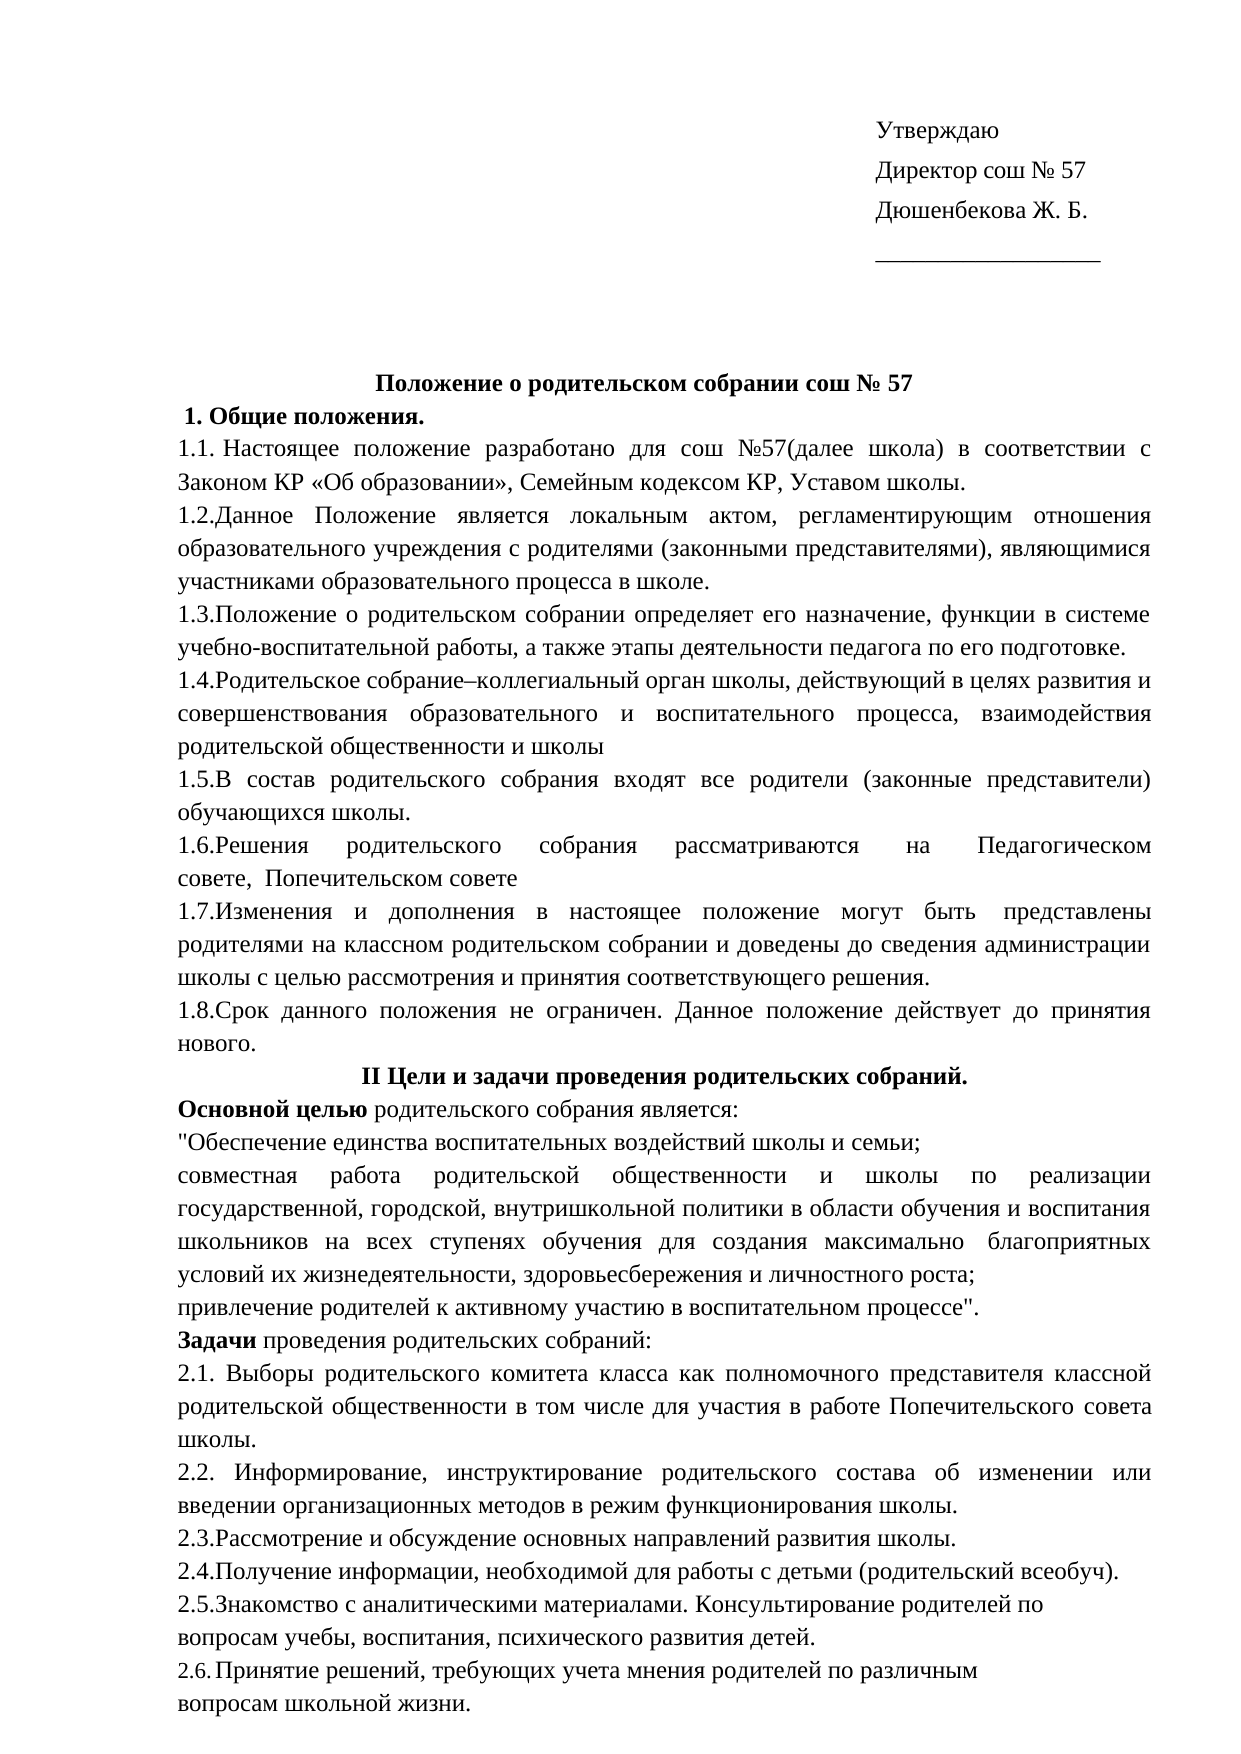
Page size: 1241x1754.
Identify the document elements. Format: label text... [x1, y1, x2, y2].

subtitle Положение о родительском собрании сош № 57 [375, 368, 1163, 397]
list Выборы родительского комитета класса как полномочного представителя классной родительской общественности в том числе для участия в работе Попечительского совета школы. [177, 1358, 1152, 1453]
text Основной целью родительского собрания является: [177, 1094, 1163, 1122]
list Настоящее положение разработано для сош №57(далее школа) в соответствии с Законом КР «Об образовании», Семейным кодексом КР, Уставом школы. [177, 433, 1151, 495]
list Общие положения. [183, 401, 1163, 430]
text Директор сош № 57 [875, 156, 1152, 184]
list Изменения и дополнения в настоящее положение могут быть представлены родителями на классном родительском собрании и доведены до сведения администрации школы с целью рассмотрения и принятия соответствующего решения. [177, 896, 1152, 991]
text Утверждаю [875, 115, 1152, 144]
text привлечение родителей к активному участию в воспитательном процессе". [177, 1292, 1163, 1321]
subtitle II Цели и задачи проведения родительских собраний. [361, 1061, 1163, 1090]
list Решения родительского собрания рассматриваются на Педагогическом совете, Попечительском совете [177, 830, 1152, 892]
list В состав родительского собрания входят все родители (законные представители) обучающихся школы. [177, 764, 1151, 826]
text Задачи проведения родительских собраний: [177, 1325, 1163, 1354]
text __________________ [875, 236, 1152, 264]
list Принятие решений, требующих учета мнения родителей по различным вопросам школьной жизни. [177, 1655, 1084, 1717]
text "Обеспечение единства воспитательных воздействий школы и семьи; [177, 1127, 1163, 1155]
list Срок данного положения не ограничен. Данное положение действует до принятия нового. [177, 995, 1151, 1057]
list Положение о родительском собрании определяет его назначение, функции в системе учебно-воспитательной работы, а также этапы деятельности педагога по его подготовке. [177, 599, 1151, 661]
list Родительское собрание–коллегиальный орган школы, действующий в целях развития и совершенствования образовательного и воспитательного процесса, взаимодействия родительской общественности и школы [177, 665, 1152, 760]
text совместная работа родительской общественности и школы по реализации государственной, городской, внутришкольной политики в области обучения и воспитания школьников на всех ступенях обучения для создания максимально благоприятных условий их жизнедеятельности, здоровьесбережения и личностного роста; [177, 1160, 1151, 1287]
list Информирование, инструктирование родительского состава об изменении или введении организационных методов в режим функционирования школы. [177, 1457, 1151, 1519]
text Дюшенбекова Ж. Б. [875, 196, 1152, 224]
list Рассмотрение и обсуждение основных направлений развития школы. [177, 1523, 1163, 1552]
list Данное Положение является локальным актом, регламентирующим отношения образовательного учреждения с родителями (законными представителями), являющимися участниками образовательного процесса в школе. [177, 500, 1152, 594]
list Получение информации, необходимой для работы с детьми (родительский всеобуч). 2.5.Знакомство с аналитическими материалами. Консультирование родителей по вопросам учебы, воспитания, психического развития детей. [177, 1556, 1150, 1651]
